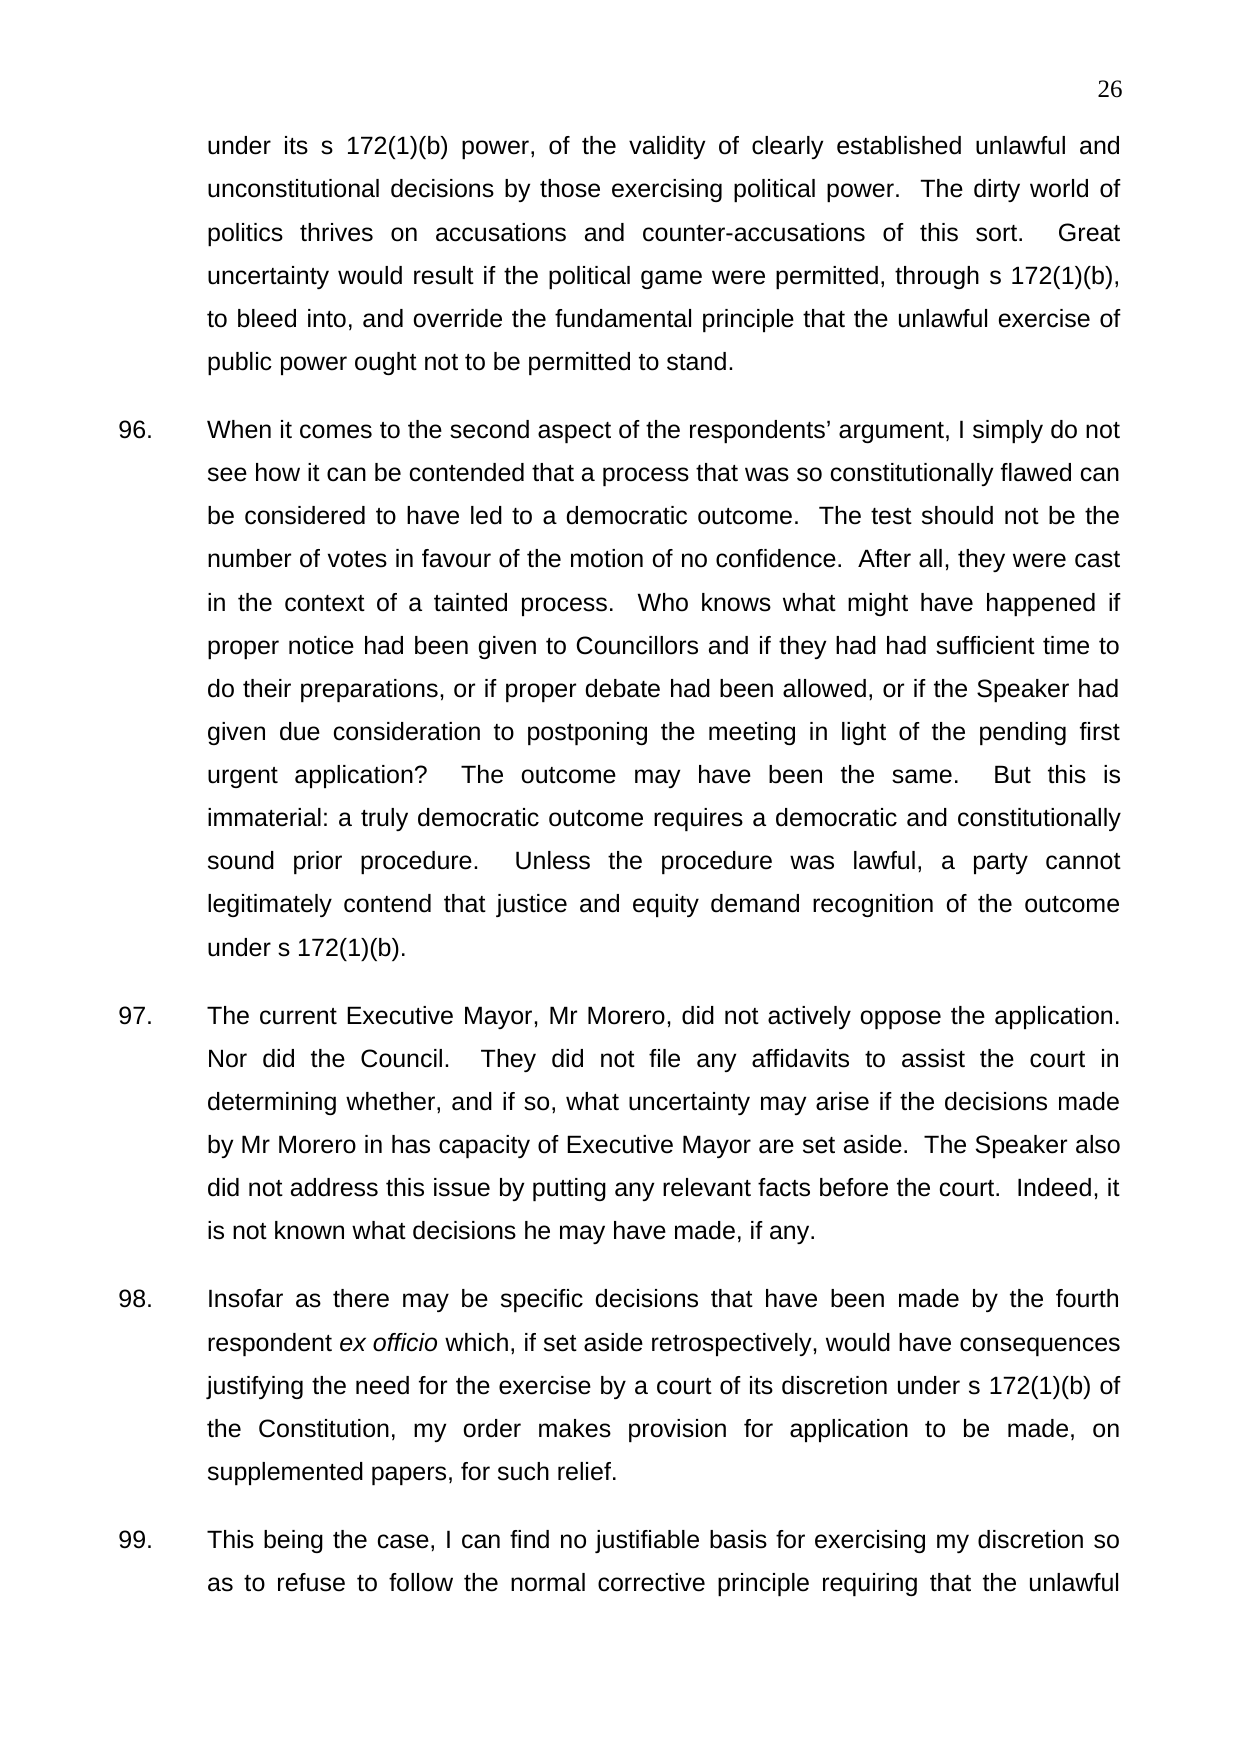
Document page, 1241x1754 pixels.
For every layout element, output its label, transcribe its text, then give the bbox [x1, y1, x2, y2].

text 98. Insofar as there may be specific decisions that have been made by the fourth respondent ex officio which, if set aside retrospectively, would have consequences justifying the need for the exercise by a court of its discretion under s 172(1)(b) of the Constitution, my order makes provision for application to be made, on supplemented papers, for such relief. [118, 1284, 1122, 1486]
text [118, 1525, 1122, 1597]
text 96. When it comes to the second aspect of the respondents’ argument, I simply do not see how it can be contended that a process that was so constitutionally flawed can be considered to have led to a democratic outcome. The test should not be the number of votes in favour of the motion of no confidence. After all, they were cast in the context of a tainted process. Who knows what might have happened if proper notice had been given to Councillors and if they had had sufficient time to do their preparations, or if proper debate had been allowed, or if the Speaker had given due consideration to postponing the meeting in light of the pending first urgent application? The outcome may have been the same. But this is immaterial: a truly democratic outcome requires a democratic and constitutionally sound prior procedure. Unless the procedure was lawful, a party cannot legitimately contend that justice and equity demand recognition of the outcome under s 172(1)(b). [118, 415, 1122, 961]
text 97. The current Executive Mayor, Mr Morero, did not actively oppose the application. Nor did the Council. They did not file any affidavits to assist the court in determining whether, and if so, what uncertainty may arise if the decisions made by Mr Morero in has capacity of Executive Mayor are set aside. The Speaker also did not address this issue by putting any relevant facts before the court. Indeed, it is not known what decisions he may have made, if any. [118, 1001, 1122, 1245]
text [118, 131, 1122, 376]
